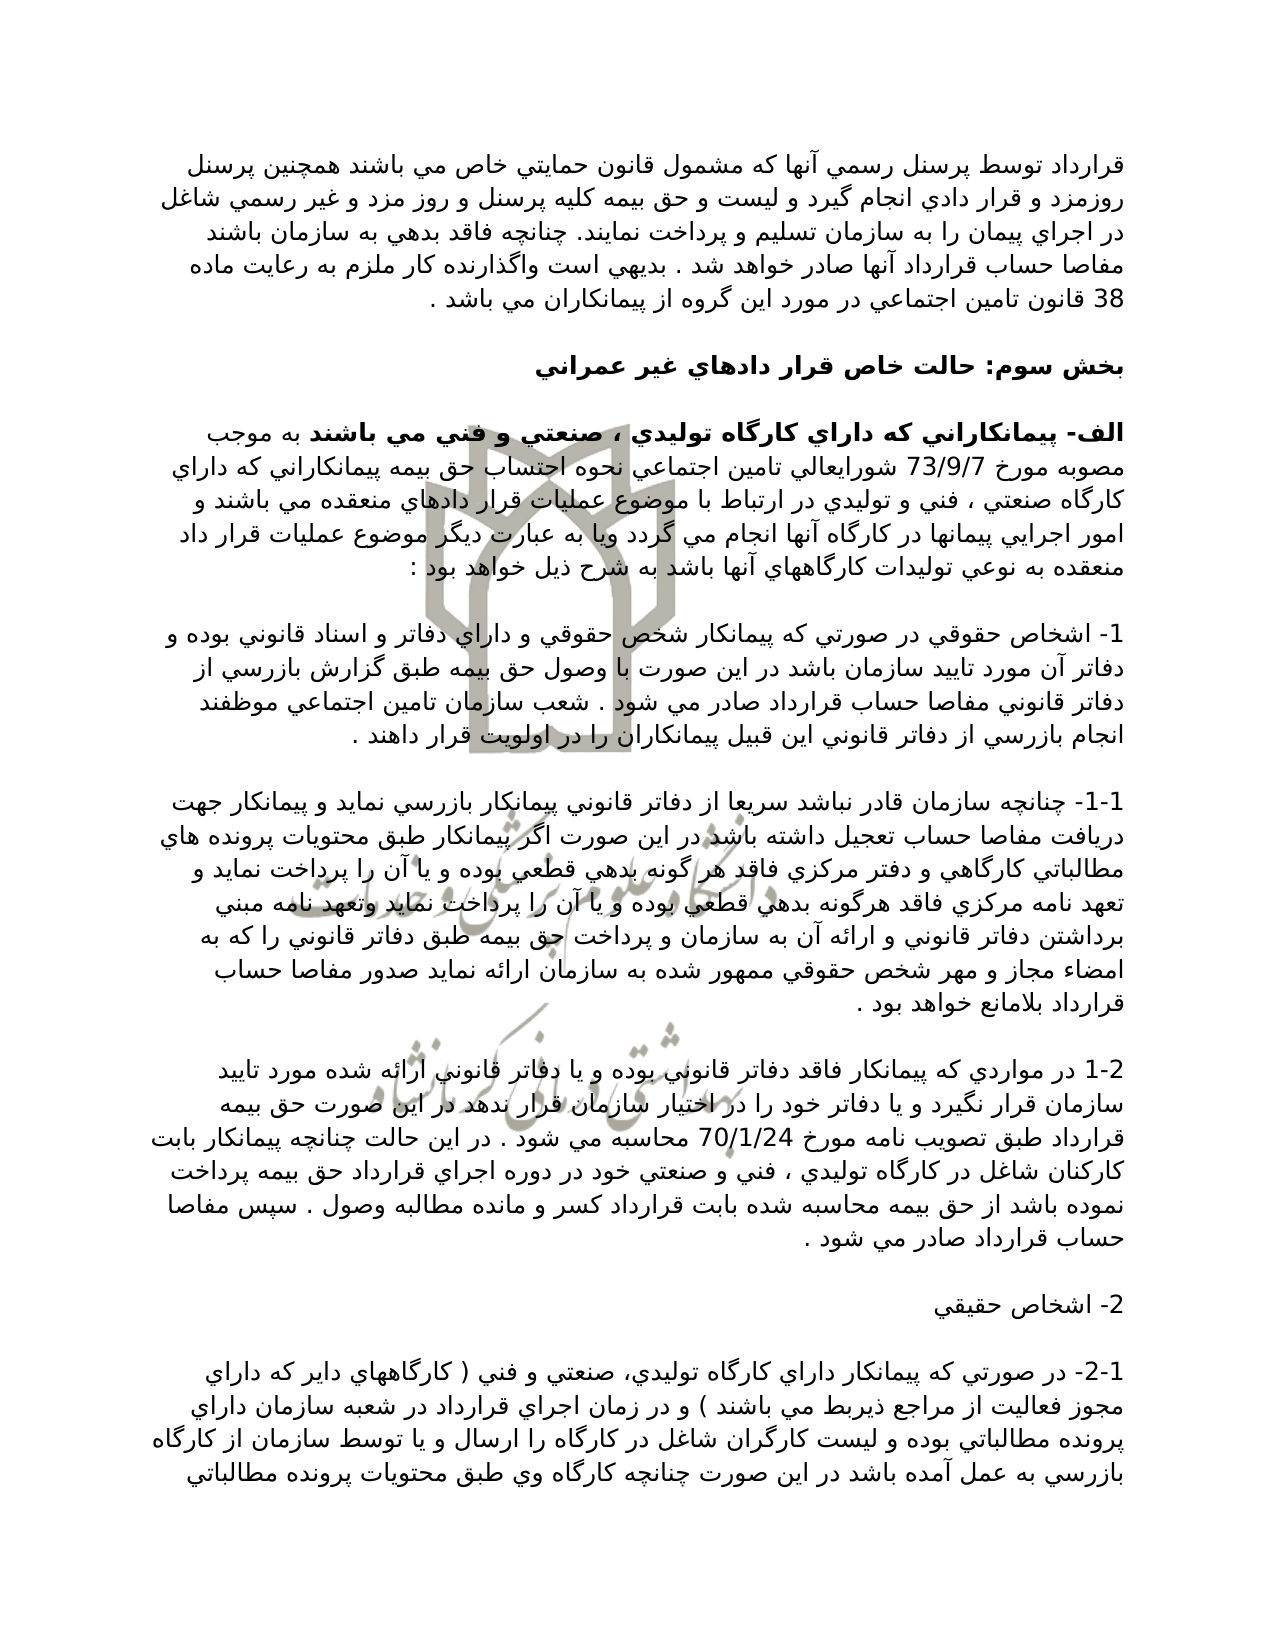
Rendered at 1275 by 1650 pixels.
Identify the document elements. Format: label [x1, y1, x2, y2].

text [150, 150, 1125, 1487]
